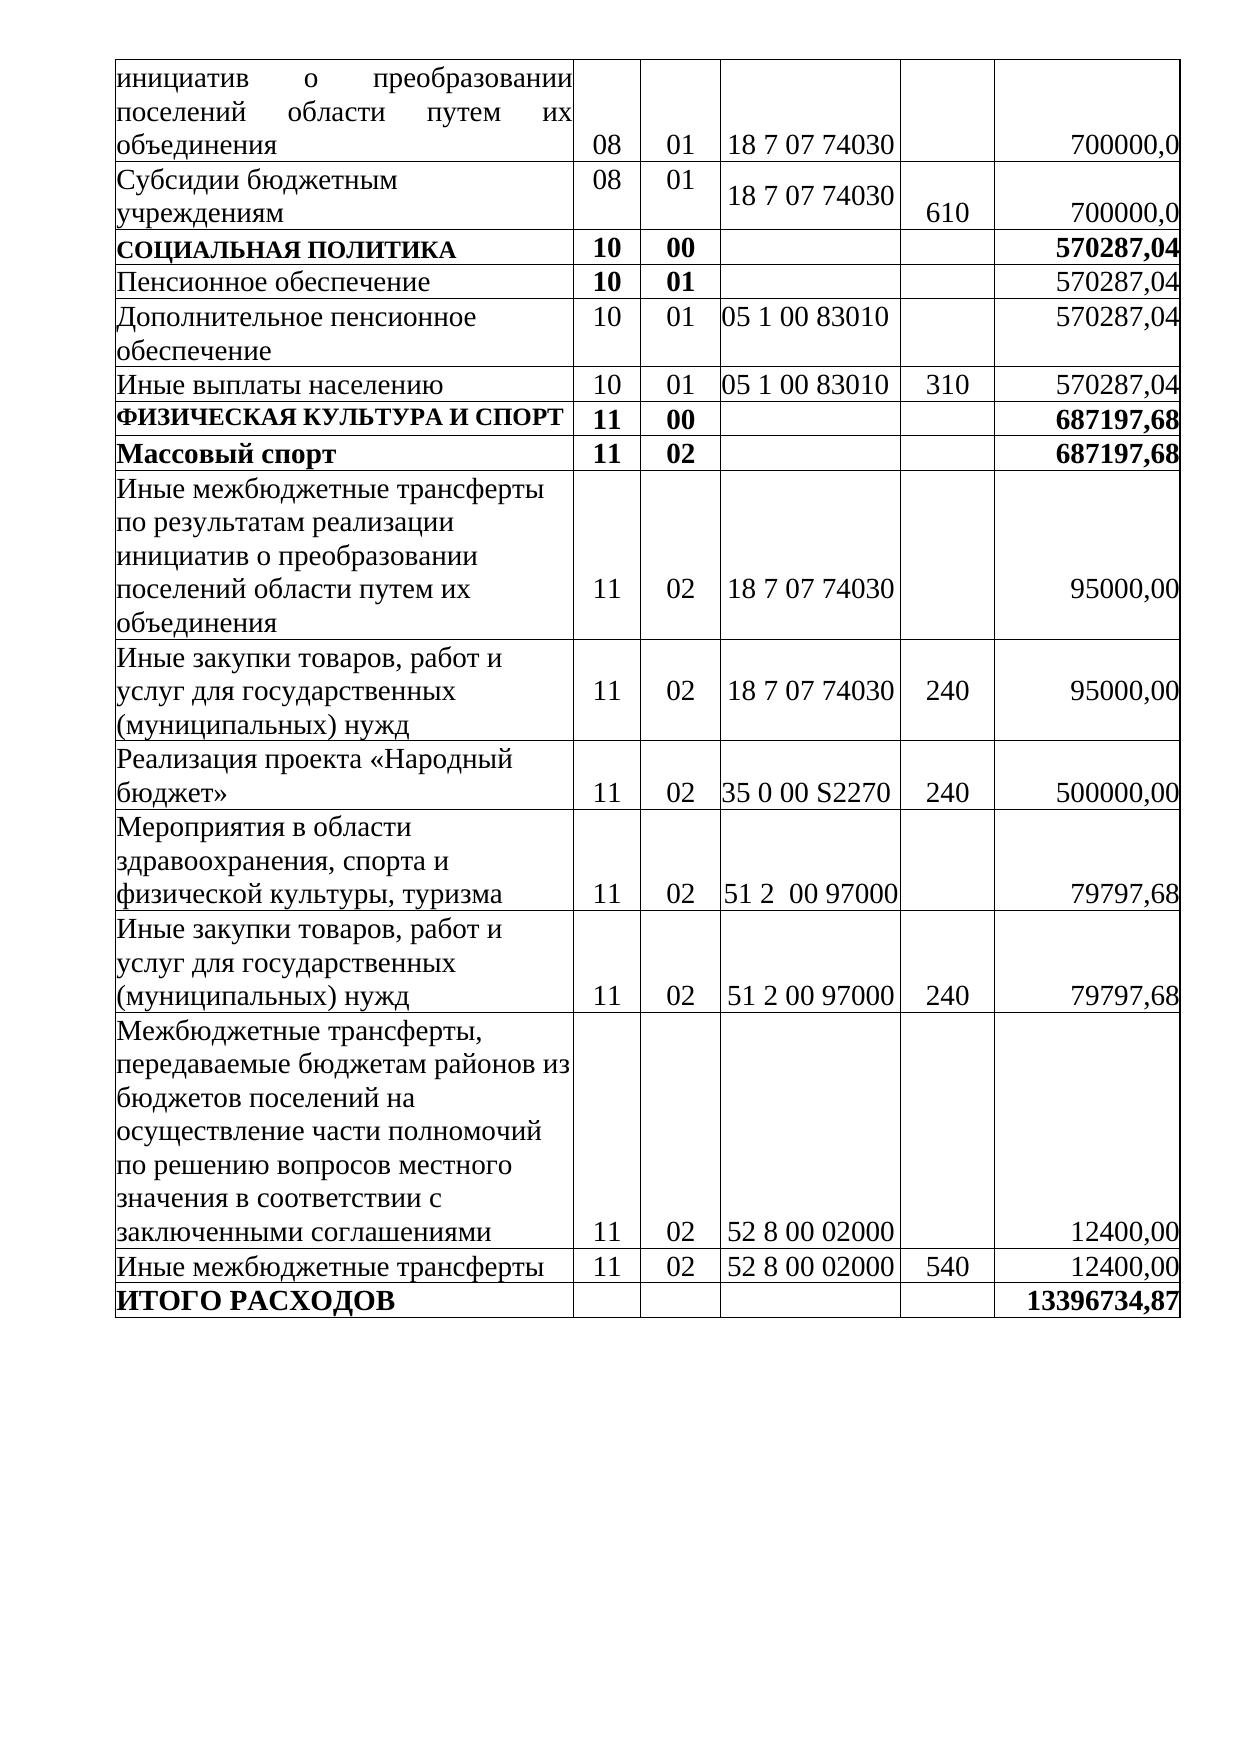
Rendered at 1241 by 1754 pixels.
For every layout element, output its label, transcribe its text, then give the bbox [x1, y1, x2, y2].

table_cell 02 [641, 911, 720, 1012]
table_cell [901, 436, 994, 470]
table_cell 01 [641, 162, 720, 229]
table_cell 11 [574, 911, 640, 1012]
table_cell 11 [574, 436, 640, 470]
table_cell [901, 402, 994, 435]
table_cell 570287,04 [995, 230, 1179, 263]
table_cell 79797,68 [995, 810, 1179, 910]
table_cell Массовый спорт [116, 436, 573, 470]
table_cell 02 [641, 741, 720, 808]
table_cell ФИЗИЧЕСКАЯ КУЛЬТУРА И СПОРТ [116, 402, 573, 435]
table_cell 01 [641, 299, 720, 366]
table_cell [721, 436, 900, 470]
table_cell 687197,68 [995, 402, 1179, 435]
table_cell [721, 230, 900, 263]
table_cell Пенсионное обеспечение [116, 265, 573, 298]
table_cell 10 [574, 230, 640, 263]
table_cell [901, 299, 994, 366]
table_cell 11 [574, 741, 640, 808]
table_cell 10 [574, 299, 640, 366]
table_cell 79797,68 [995, 911, 1179, 1012]
table_cell Иные закупки товаров, работ и услуг для государственных (муниципальных) нужд [116, 911, 573, 1012]
table_cell Субсидии бюджетным учреждениям [116, 162, 573, 229]
table_cell Иные выплаты населению [116, 367, 573, 401]
table_cell Реализация проекта «Народный бюджет» [116, 741, 573, 808]
table_cell 02 [641, 1249, 720, 1282]
table_cell 08 [574, 60, 640, 161]
table_cell 12400,00 [995, 1013, 1179, 1248]
table_cell 01 [641, 60, 720, 161]
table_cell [116, 60, 573, 161]
table_cell 240 [901, 640, 994, 740]
table_cell 570287,04 [995, 367, 1179, 401]
table_cell Дополнительное пенсионное обеспечение [116, 299, 573, 366]
table_cell 10 [574, 367, 640, 401]
table_cell 52 8 00 02000 [721, 1249, 900, 1282]
table_cell Мероприятия в области здравоохранения, спорта и физической культуры, туризма [116, 810, 573, 910]
table_cell 687197,68 [995, 436, 1179, 470]
table_cell [721, 1283, 900, 1317]
table_cell 01 [641, 367, 720, 401]
table_cell 95000,00 [995, 471, 1179, 639]
table_cell 18 7 07 74030 [721, 60, 900, 161]
table_cell [721, 402, 900, 435]
table_cell 11 [574, 471, 640, 639]
table_cell 01 [641, 265, 720, 298]
table_cell 02 [641, 640, 720, 740]
table_cell [901, 1013, 994, 1248]
table_cell 95000,00 [995, 640, 1179, 740]
table_cell 13396734,87 [995, 1283, 1179, 1317]
table_cell 05 1 00 83010 [721, 299, 900, 366]
table_cell 11 [574, 640, 640, 740]
table_cell 610 [901, 162, 994, 229]
table_cell 51 2 00 97000 [721, 911, 900, 1012]
table_cell 05 1 00 83010 [721, 367, 900, 401]
table_cell 10 [574, 265, 640, 298]
table_cell 08 [574, 162, 640, 229]
table_cell 12400,00 [995, 1249, 1179, 1282]
table_cell Межбюджетные трансферты, передаваемые бюджетам районов из бюджетов поселений на осуществление части полномочий по решению вопросов местного значения в соответствии с заключенными соглашениями [116, 1013, 573, 1248]
table_cell 310 [901, 367, 994, 401]
table_cell [901, 810, 994, 910]
table_cell Иные межбюджетные трансферты по результатам реализации инициатив о преобразовании поселений области путем их объединения [116, 471, 573, 639]
table_cell 700000,0 [995, 162, 1179, 229]
table_cell 00 [641, 402, 720, 435]
table_cell ИТОГО РАСХОДОВ [116, 1283, 573, 1317]
table_cell 02 [641, 810, 720, 910]
table_cell [901, 230, 994, 263]
table_cell Иные межбюджетные трансферты [116, 1249, 573, 1282]
table_cell 35 0 00 S2270 [721, 741, 900, 808]
table_cell 11 [574, 1013, 640, 1248]
table_cell 02 [641, 436, 720, 470]
table_cell 11 [574, 810, 640, 910]
table_cell 52 8 00 02000 [721, 1013, 900, 1248]
table_cell 11 [574, 402, 640, 435]
table_cell 51 2 00 97000 [721, 810, 900, 910]
table_cell [901, 471, 994, 639]
table_cell СОЦИАЛЬНАЯ ПОЛИТИКА [116, 230, 573, 263]
table_cell [901, 265, 994, 298]
table_cell 02 [641, 471, 720, 639]
table_cell [574, 1283, 640, 1317]
table_cell 240 [901, 741, 994, 808]
table_cell 570287,04 [995, 265, 1179, 298]
table_cell 540 [901, 1249, 994, 1282]
table_cell [721, 265, 900, 298]
table_cell 500000,00 [995, 741, 1179, 808]
table_cell 18 7 07 74030 [721, 640, 900, 740]
table_cell 00 [641, 230, 720, 263]
table_cell 240 [901, 911, 994, 1012]
table_cell 18 7 07 74030 [721, 162, 900, 229]
table_cell 570287,04 [995, 299, 1179, 366]
table_cell 18 7 07 74030 [721, 471, 900, 639]
table_cell 02 [641, 1013, 720, 1248]
table_cell 11 [574, 1249, 640, 1282]
table_cell 700000,0 [995, 60, 1179, 161]
table_cell Иные закупки товаров, работ и услуг для государственных (муниципальных) нужд [116, 640, 573, 740]
table_cell [901, 1283, 994, 1317]
table_cell [641, 1283, 720, 1317]
table_cell [901, 60, 994, 161]
